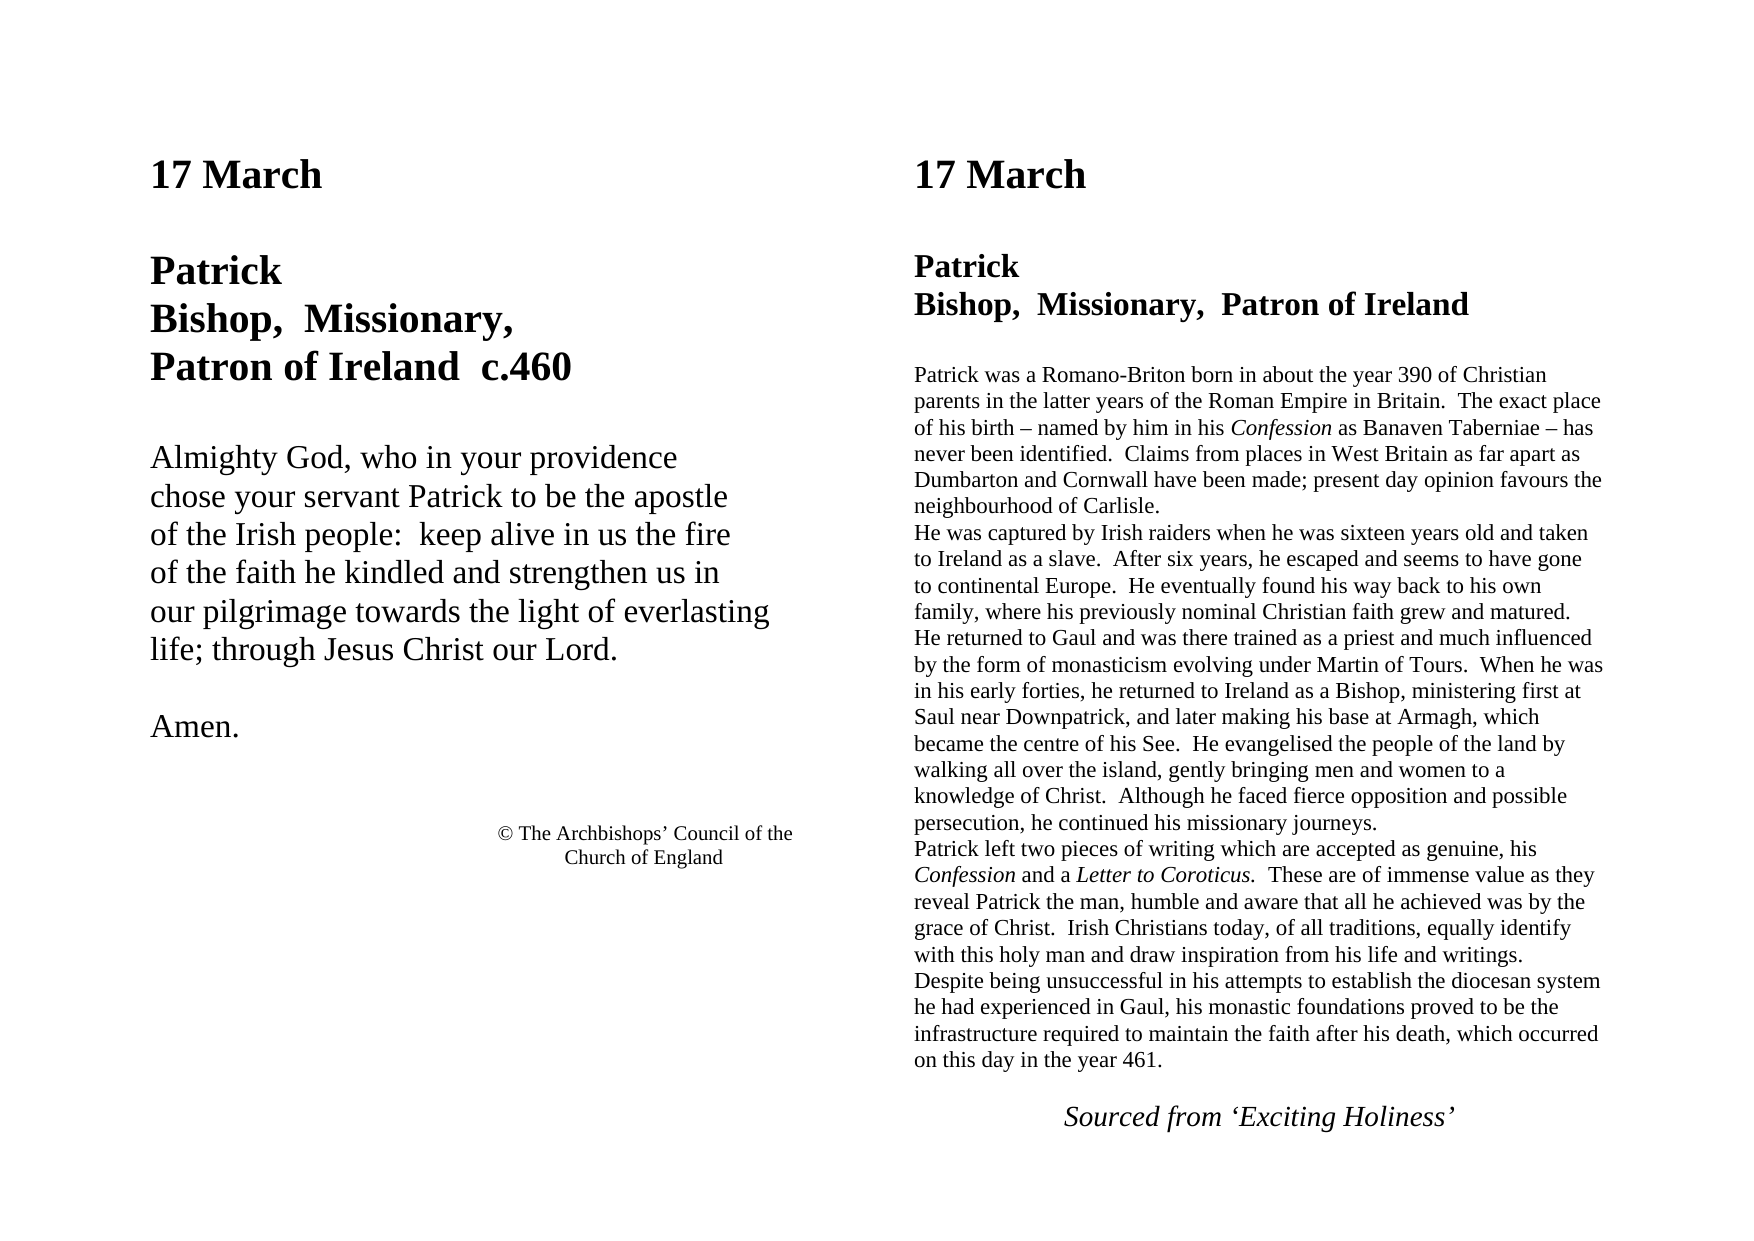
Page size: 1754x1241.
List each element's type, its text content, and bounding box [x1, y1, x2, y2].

text Despite being unsuccessful in his attempts to establish the diocesan system he had experienced in Gaul, his monastic foundations proved to be the infrastructure required to maintain the faith after his death, which occurred on this day in the year 461. [914, 967, 1604, 1072]
text chose your servant Patrick to be the apostle [150, 476, 840, 514]
text Almighty God, who in your providence [150, 437, 840, 476]
text He was captured by Irish raiders when he was sixteen years old and taken to Ireland as a slave. After six years, he escaped and seems to have gone to continental Europe. He eventually found his way back to his own family, where his previously nominal Christian faith grew and matured. He returned to Gaul and was there trained as a priest and much influenced by the form of monasticism evolving under Martin of Tours. When he was in his early forties, he returned to Ireland as a Bishop, ministering first at Saul near Downpatrick, and later making his base at Armagh, which became the centre of his See. He evangelised the people of the land by walking all over the island, gently bringing men and women to a knowledge of Christ. Although he faced fierce opposition and possible persecution, he continued his missionary journeys. [914, 519, 1604, 835]
text Bishop, Missionary, Patron of Ireland [914, 284, 1604, 322]
text Patrick [150, 246, 840, 294]
text Patrick was a Romano-Briton born in about the year 390 of Christian parents in the latter years of the Roman Empire in Britain. The exact place of his birth – named by him in his Confession as Banaven Taberniae – has never been identified. Claims from places in West Britain as far apart as Dumbarton and Cornwall have been made; present day opinion favours the neighbourhood of Carlisle. [914, 361, 1604, 519]
text Bishop, Missionary, [150, 294, 840, 342]
text our pilgrimage towards the light of everlasting [150, 591, 840, 629]
text of the Irish people: keep alive in us the fire [150, 514, 840, 552]
text 17 March [914, 150, 1604, 198]
text © The Archbishops’ Council of the [375, 821, 840, 845]
text Church of England [150, 845, 840, 869]
text Amen. [150, 706, 840, 744]
text Patrick left two pieces of writing which are accepted as genuine, his Confession and a Letter to Coroticus. These are of immense value as they reveal Patrick the man, humble and aware that all he achieved was by the grace of Christ. Irish Christians today, of all traditions, equally identify with this holy man and draw inspiration from his life and writings. [914, 835, 1604, 967]
text Sourced from ‘Exciting Holiness’ [1063, 1099, 1604, 1132]
text 17 March [150, 150, 840, 198]
text Patrick [914, 246, 1604, 284]
text Patron of Ireland c.460 [150, 342, 840, 389]
text life; through Jesus Christ our Lord. [150, 629, 840, 667]
text of the faith he kindled and strengthen us in [150, 552, 840, 591]
